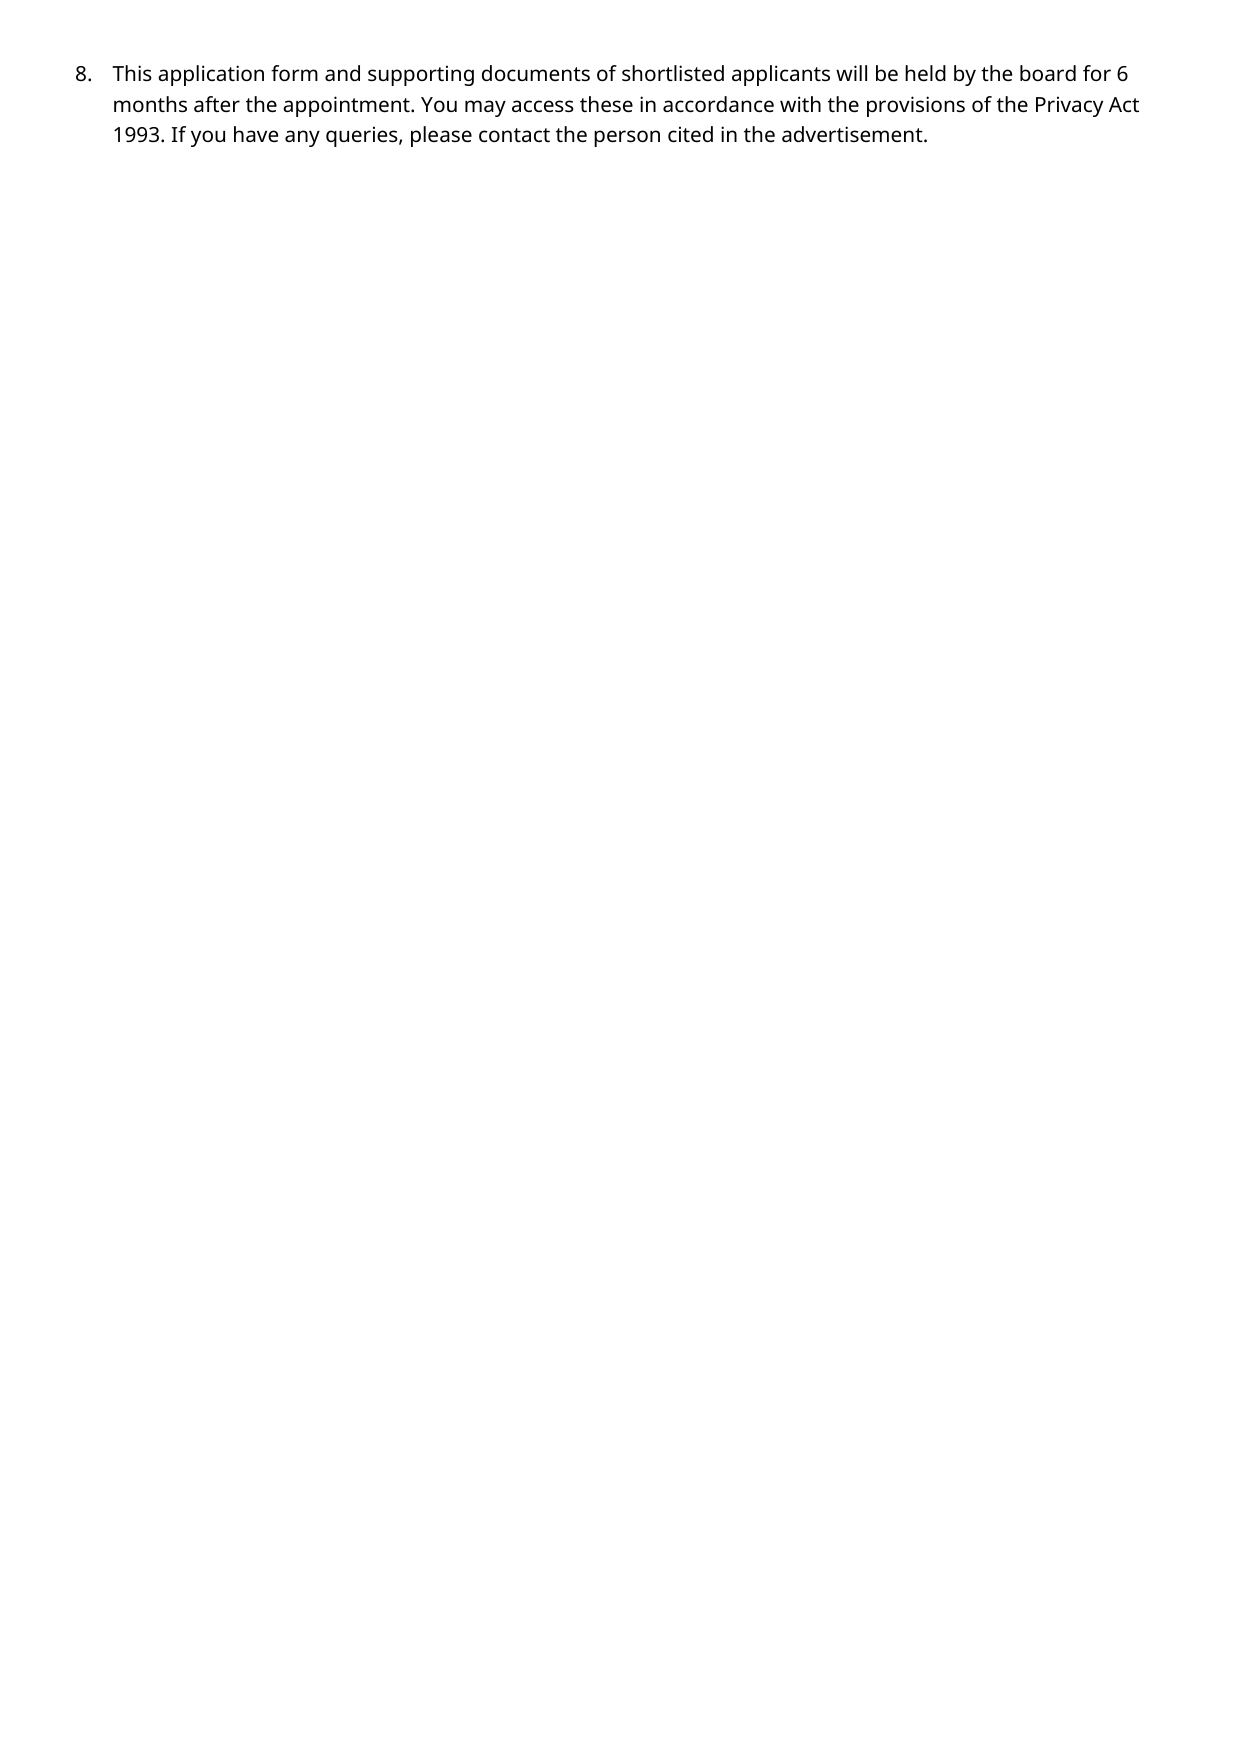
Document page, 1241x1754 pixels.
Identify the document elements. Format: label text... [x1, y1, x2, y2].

list This application form and supporting documents of shortlisted applicants will be held by the board for 6 months after the appointment. You may access these in accordance with the provisions of the Privacy Act 1993. If you have any queries, please contact the person cited in the advertisement. [75, 59, 1165, 149]
